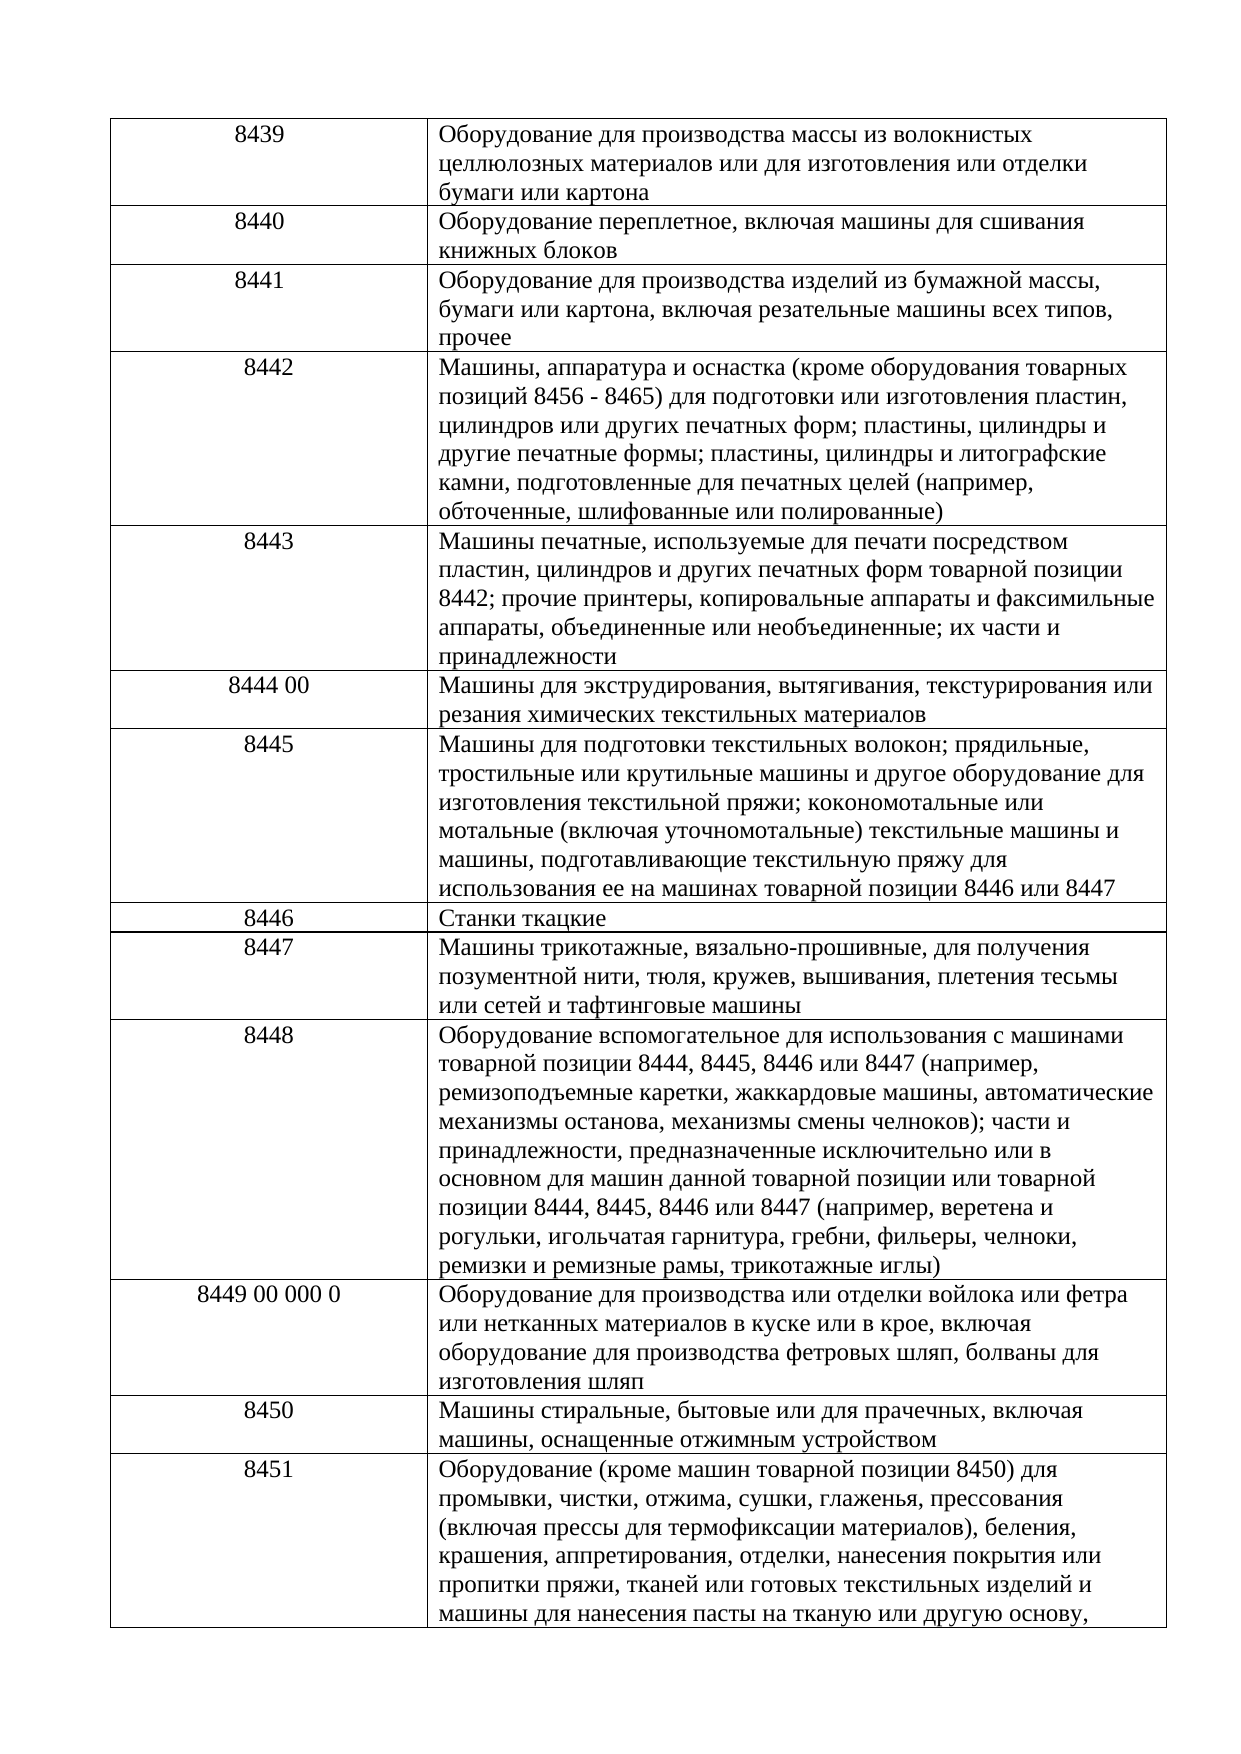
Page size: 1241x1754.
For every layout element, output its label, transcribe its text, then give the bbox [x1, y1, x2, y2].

table_cell 8440 [111, 206, 427, 264]
table_cell 8444 00 [111, 671, 427, 728]
table_cell 8445 [111, 729, 427, 902]
table_cell Станки ткацкие [428, 903, 1166, 931]
table_cell Оборудование для производства массы из волокнистых целлюлозных материалов или для изготовления или отделки бумаги или картона [428, 119, 1166, 205]
table_cell Машины, аппаратура и оснастка (кроме оборудования товарных позиций 8456 - 8465) для подготовки или изготовления пластин, цилиндров или других печатных форм; пластины, цилиндры и другие печатные формы; пластины, цилиндры и литографские камни, подготовленные для печатных целей (например, обточенные, шлифованные или полированные) [428, 352, 1166, 525]
table_cell 8443 [111, 526, 427, 669]
table_cell Машины для подготовки текстильных волокон; прядильные, тростильные или крутильные машины и другое оборудование для изготовления текстильной пряжи; кокономотальные или мотальные (включая уточномотальные) текстильные машины и машины, подготавливающие текстильную пряжу для использования ее на машинах товарной позиции 8446 или 8447 [428, 729, 1166, 902]
table_cell 8449 00 000 0 [111, 1280, 427, 1394]
table_cell 8446 [111, 903, 427, 931]
table_cell 8442 [111, 352, 427, 525]
table_cell Оборудование вспомогательное для использования с машинами товарной позиции 8444, 8445, 8446 или 8447 (например, ремизоподъемные каретки, жаккардовые машины, автоматические механизмы останова, механизмы смены челноков); части и принадлежности, предназначенные исключительно или в основном для машин данной товарной позиции или товарной позиции 8444, 8445, 8446 или 8447 (например, веретена и рогульки, игольчатая гарнитура, гребни, фильеры, челноки, ремизки и ремизные рамы, трикотажные иглы) [428, 1020, 1166, 1278]
table_cell 8450 [111, 1396, 427, 1453]
table_cell Машины для экструдирования, вытягивания, текстурирования или резания химических текстильных материалов [428, 671, 1166, 728]
table_cell Оборудование для производства изделий из бумажной массы, бумаги или картона, включая резательные машины всех типов, прочее [428, 265, 1166, 351]
table_cell Машины стиральные, бытовые или для прачечных, включая машины, оснащенные отжимным устройством [428, 1396, 1166, 1453]
table_cell Машины печатные, используемые для печати посредством пластин, цилиндров и других печатных форм товарной позиции 8442; прочие принтеры, копировальные аппараты и факсимильные аппараты, объединенные или необъединенные; их части и принадлежности [428, 526, 1166, 669]
table_cell 8441 [111, 265, 427, 351]
table_cell 8447 [111, 933, 427, 1019]
table_cell Машины трикотажные, вязально-прошивные, для получения позументной нити, тюля, кружев, вышивания, плетения тесьмы или сетей и тафтинговые машины [428, 933, 1166, 1019]
table_cell Оборудование переплетное, включая машины для сшивания книжных блоков [428, 206, 1166, 264]
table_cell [428, 1454, 1166, 1627]
table_cell 8451 [111, 1454, 427, 1627]
table_cell 8439 [111, 119, 427, 205]
table_cell 8448 [111, 1020, 427, 1278]
table_cell Оборудование для производства или отделки войлока или фетра или нетканных материалов в куске или в крое, включая оборудование для производства фетровых шляп, болваны для изготовления шляп [428, 1280, 1166, 1394]
